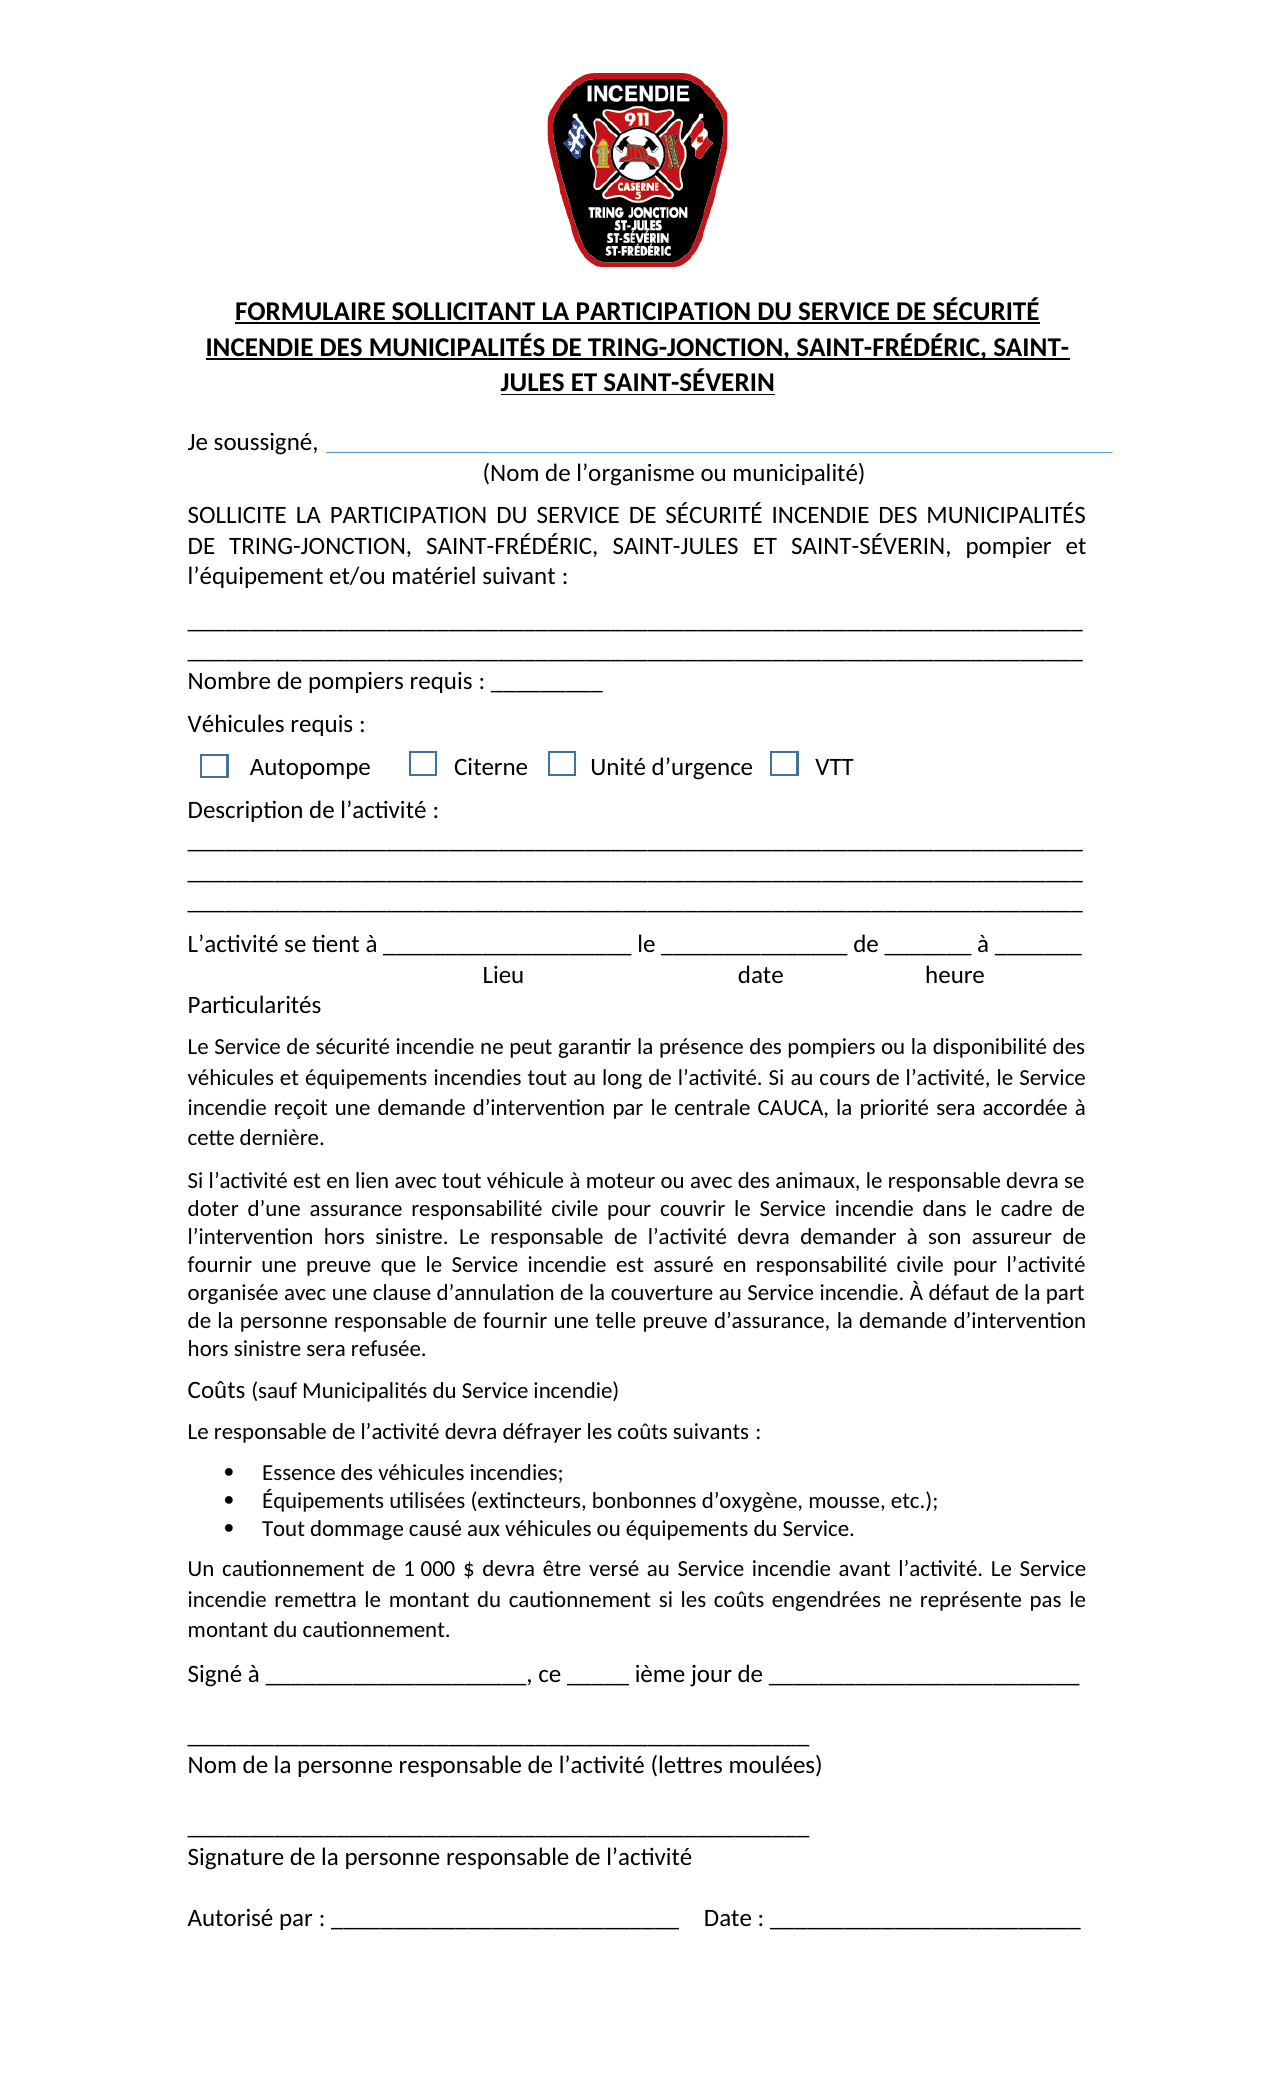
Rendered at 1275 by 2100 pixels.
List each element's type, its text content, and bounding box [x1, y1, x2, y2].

text ________________________________________________________________________________________________________________________________________________________________________________________________________________________ [187, 824, 1087, 916]
text L’activité se tient à ____________________ le _______________ de _______ à _______ [187, 928, 1087, 959]
text __________________________________________________ [187, 1810, 1087, 1841]
list Tout dommage causé aux véhicules ou équipements du Service. [225, 1514, 1087, 1542]
text Description de l’activité : [187, 794, 1087, 824]
text Coûts (sauf Municipalités du Service incendie) [187, 1374, 1087, 1405]
list Équipements utilisées (extincteurs, bonbonnes d’oxygène, mousse, etc.); [225, 1486, 1087, 1514]
subtitle Le responsable de l’activité devra défrayer les coûts suivants : [187, 1417, 1087, 1446]
text (Nom de l’organisme ou municipalité) [187, 457, 1087, 487]
text Autopompe Citerne Unité d’urgence VTT [187, 751, 1087, 781]
text SOLLICITE LA PARTICIPATION DU SERVICE DE SÉCURITÉ INCENDIE DES MUNICIPALITÉS DE TRING-JONCTION, SAINT-FRÉDÉRIC, SAINT-JULES ET SAINT-SÉVERIN, pompier et l’équipement et/ou matériel suivant : [187, 500, 1087, 591]
text Signature de la personne responsable de l’activité [187, 1841, 1087, 1871]
text Autorisé par : ____________________________ Date : _________________________ [187, 1902, 1087, 1932]
picture [547, 73, 728, 267]
text __________________________________________________ [187, 1719, 1087, 1749]
text Le Service de sécurité incendie ne peut garantir la présence des pompiers ou la disponibilité des véhicules et équipements incendies tout au long de l’activité. Si au cours de l’activité, le Service incendie reçoit une demande d’intervention par le centrale CAUCA, la priorité sera accordée à cette dernière. [187, 1032, 1087, 1151]
text ________________________________________________________________________________________________________________________________________________ [187, 604, 1087, 665]
text Nom de la personne responsable de l’activité (lettres moulées) [187, 1749, 1087, 1780]
text Véhicules requis : [187, 708, 1087, 738]
text Signé à _____________________, ce _____ ième jour de _________________________ [187, 1658, 1087, 1688]
text Si l’activité est en lien avec tout véhicule à moteur ou avec des animaux, le responsable devra se doter d’une assurance responsabilité civile pour couvrir le Service incendie dans le cadre de l’intervention hors sinistre. Le responsable de l’activité devra demander à son assureur de fournir une preuve que le Service incendie est assuré en responsabilité civile pour l’activité organisée avec une clause d’annulation de la couverture au Service incendie. À défaut de la part de la personne responsable de fournir une telle preuve d’assurance, la demande d’intervention hors sinistre sera refusée. [187, 1166, 1087, 1362]
text FORMULAIRE SOLLICITANT LA PARTICIPATION DU SERVICE DE SÉCURITÉ INCENDIE DES MUNICIPALITÉS DE TRING-JONCTION, SAINT-FRÉDÉRIC, SAINT-JULES ET SAINT-SÉVERIN [187, 294, 1087, 398]
text Un cautionnement de 1 000 $ devra être versé au Service incendie avant l’activité. Le Service incendie remettra le montant du cautionnement si les coûts engendrées ne représente pas le montant du cautionnement. [187, 1554, 1087, 1643]
text Nombre de pompiers requis : _________ [187, 665, 1087, 695]
list Essence des véhicules incendies; [225, 1458, 1087, 1486]
text Lieu date heure [187, 959, 1087, 989]
text Particularités [187, 989, 1087, 1020]
text Je soussigné, [187, 426, 1087, 457]
